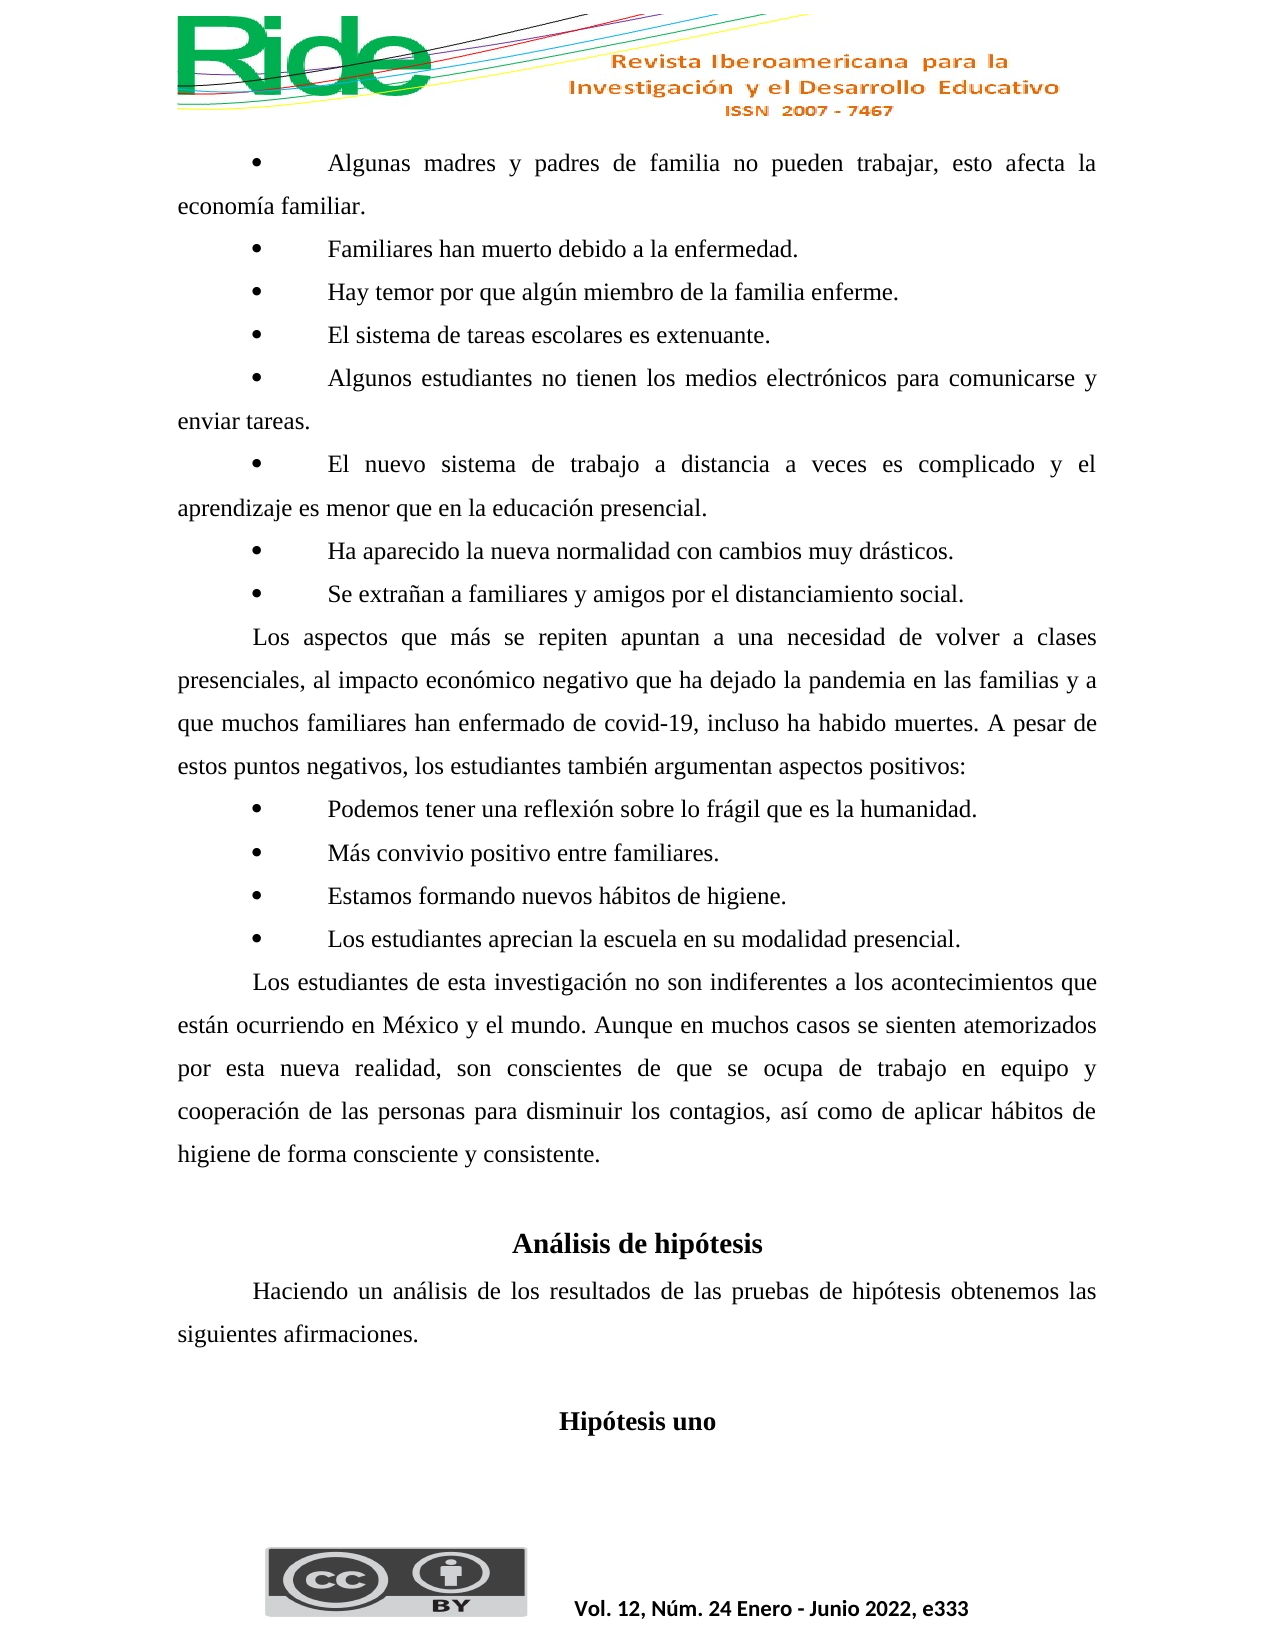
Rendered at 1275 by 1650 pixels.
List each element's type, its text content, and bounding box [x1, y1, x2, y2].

list Familiares han muerto debido a la enfermedad. [177, 234, 1098, 263]
list Algunos estudiantes no tienen los medios electrónicos para comunicarse y enviar tareas. [177, 363, 1098, 435]
list Podemos tener una reflexión sobre lo frágil que es la humanidad. [177, 794, 1098, 823]
picture [265, 1547, 528, 1617]
list Estamos formando nuevos hábitos de higiene. [177, 881, 1098, 909]
text Hipótesis uno [177, 1405, 1098, 1437]
text Los aspectos que más se repiten apuntan a una necesidad de volver a clases presenciales, al impacto económico negativo que ha dejado la pandemia en las familias y a que muchos familiares han enfermado de covid-19, incluso ha habido muertes. A pesar de estos puntos negativos, los estudiantes también argumentan aspectos positivos: [177, 622, 1098, 780]
list Los estudiantes aprecian la escuela en su modalidad presencial. [177, 924, 1098, 953]
list El sistema de tareas escolares es extenuante. [177, 320, 1098, 349]
list Se extrañan a familiares y amigos por el distanciamiento social. [177, 579, 1098, 608]
list Algunas madres y padres de familia no pueden trabajar, esto afecta la economía familiar. [177, 148, 1098, 219]
picture [177, 14, 1063, 119]
list Más convivio positivo entre familiares. [177, 838, 1098, 866]
text Haciendo un análisis de los resultados de las pruebas de hipótesis obtenemos las siguientes afirmaciones. [177, 1276, 1098, 1348]
list Ha aparecido la nueva normalidad con cambios muy drásticos. [177, 536, 1098, 564]
text Análisis de hipótesis [177, 1226, 1098, 1259]
text Los estudiantes de esta investigación no son indiferentes a los acontecimientos que están ocurriendo en México y el mundo. Aunque en muchos casos se sienten atemorizados por esta nueva realidad, son conscientes de que se ocupa de trabajo en equipo y cooperación de las personas para disminuir los contagios, así como de aplicar hábitos de higiene de forma consciente y consistente. [177, 967, 1098, 1168]
list El nuevo sistema de trabajo a distancia a veces es complicado y el aprendizaje es menor que en la educación presencial. [177, 449, 1098, 521]
list Hay temor por que algún miembro de la familia enferme. [177, 277, 1098, 306]
